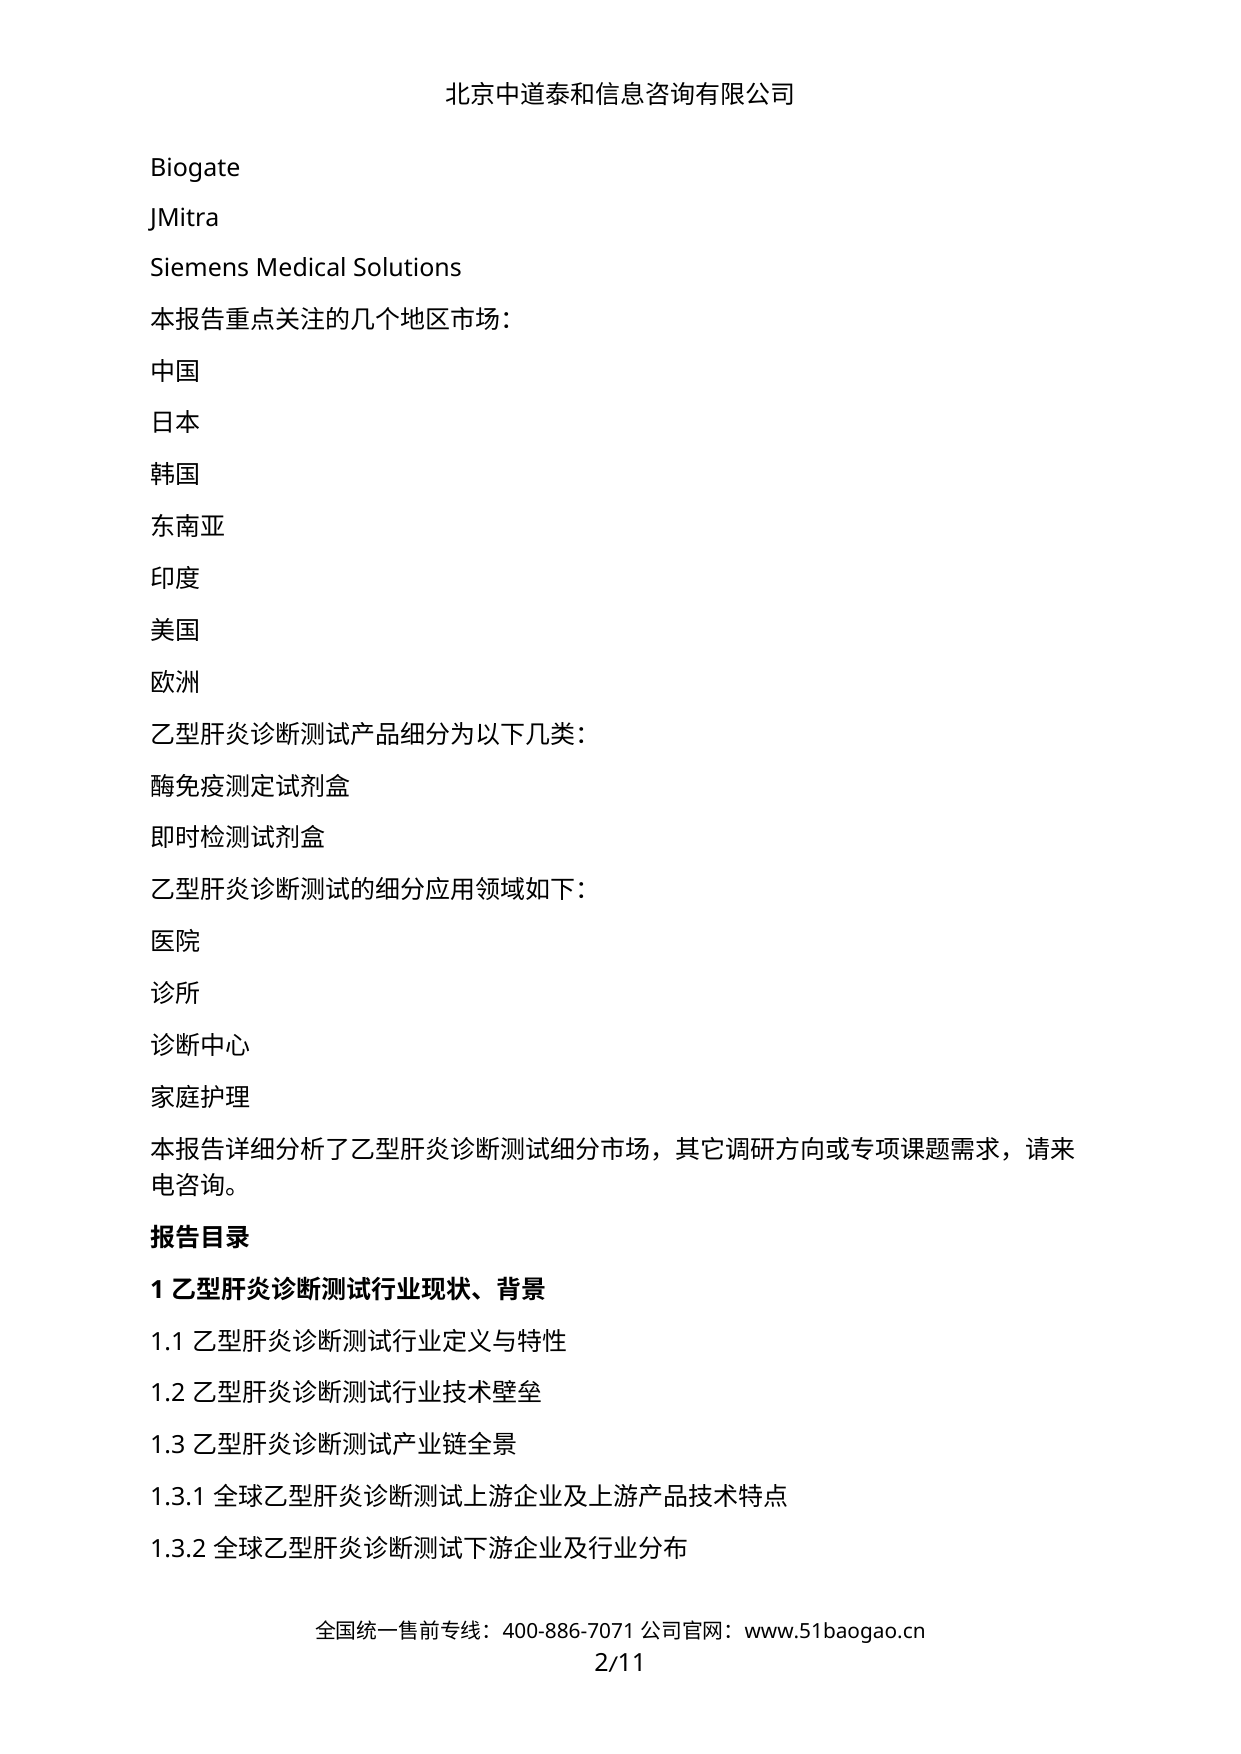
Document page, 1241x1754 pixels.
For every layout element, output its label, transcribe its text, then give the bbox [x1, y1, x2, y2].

text 美国 [150, 610, 1090, 647]
text 欧洲 [150, 662, 1090, 698]
text 日本 [150, 403, 1090, 439]
text 1.3.2 全球乙型肝炎诊断测试下游企业及行业分布 [150, 1528, 1090, 1565]
text 本报告详细分析了乙型肝炎诊断测试细分市场，其它调研方向或专项课题需求，请来电咨询。 [150, 1129, 1090, 1202]
text 中国 [150, 351, 1090, 387]
text 家庭护理 [150, 1077, 1090, 1113]
text 酶免疫测定试剂盒 [150, 766, 1090, 802]
text 乙型肝炎诊断测试产品细分为以下几类： [150, 714, 1090, 750]
text 东南亚 [150, 507, 1090, 543]
text 1.3.1 全球乙型肝炎诊断测试上游企业及上游产品技术特点 [150, 1477, 1090, 1513]
text 本报告重点关注的几个地区市场： [150, 299, 1090, 335]
text 1.1 乙型肝炎诊断测试行业定义与特性 [150, 1321, 1090, 1357]
text 乙型肝炎诊断测试的细分应用领域如下： [150, 870, 1090, 906]
text 1 乙型肝炎诊断测试行业现状、背景 [150, 1269, 1090, 1305]
text 即时检测试剂盒 [150, 818, 1090, 854]
text 诊断中心 [150, 1025, 1090, 1062]
text 诊所 [150, 973, 1090, 1010]
text 医院 [150, 922, 1090, 958]
text 报告目录 [150, 1217, 1090, 1253]
text 韩国 [150, 455, 1090, 491]
text 印度 [150, 558, 1090, 595]
text Biogate [150, 150, 1090, 184]
text 1.3 乙型肝炎诊断测试产业链全景 [150, 1425, 1090, 1461]
text 1.2 乙型肝炎诊断测试行业技术壁垒 [150, 1373, 1090, 1409]
text Siemens Medical Solutions [150, 249, 1090, 283]
text JMitra [150, 200, 1090, 234]
